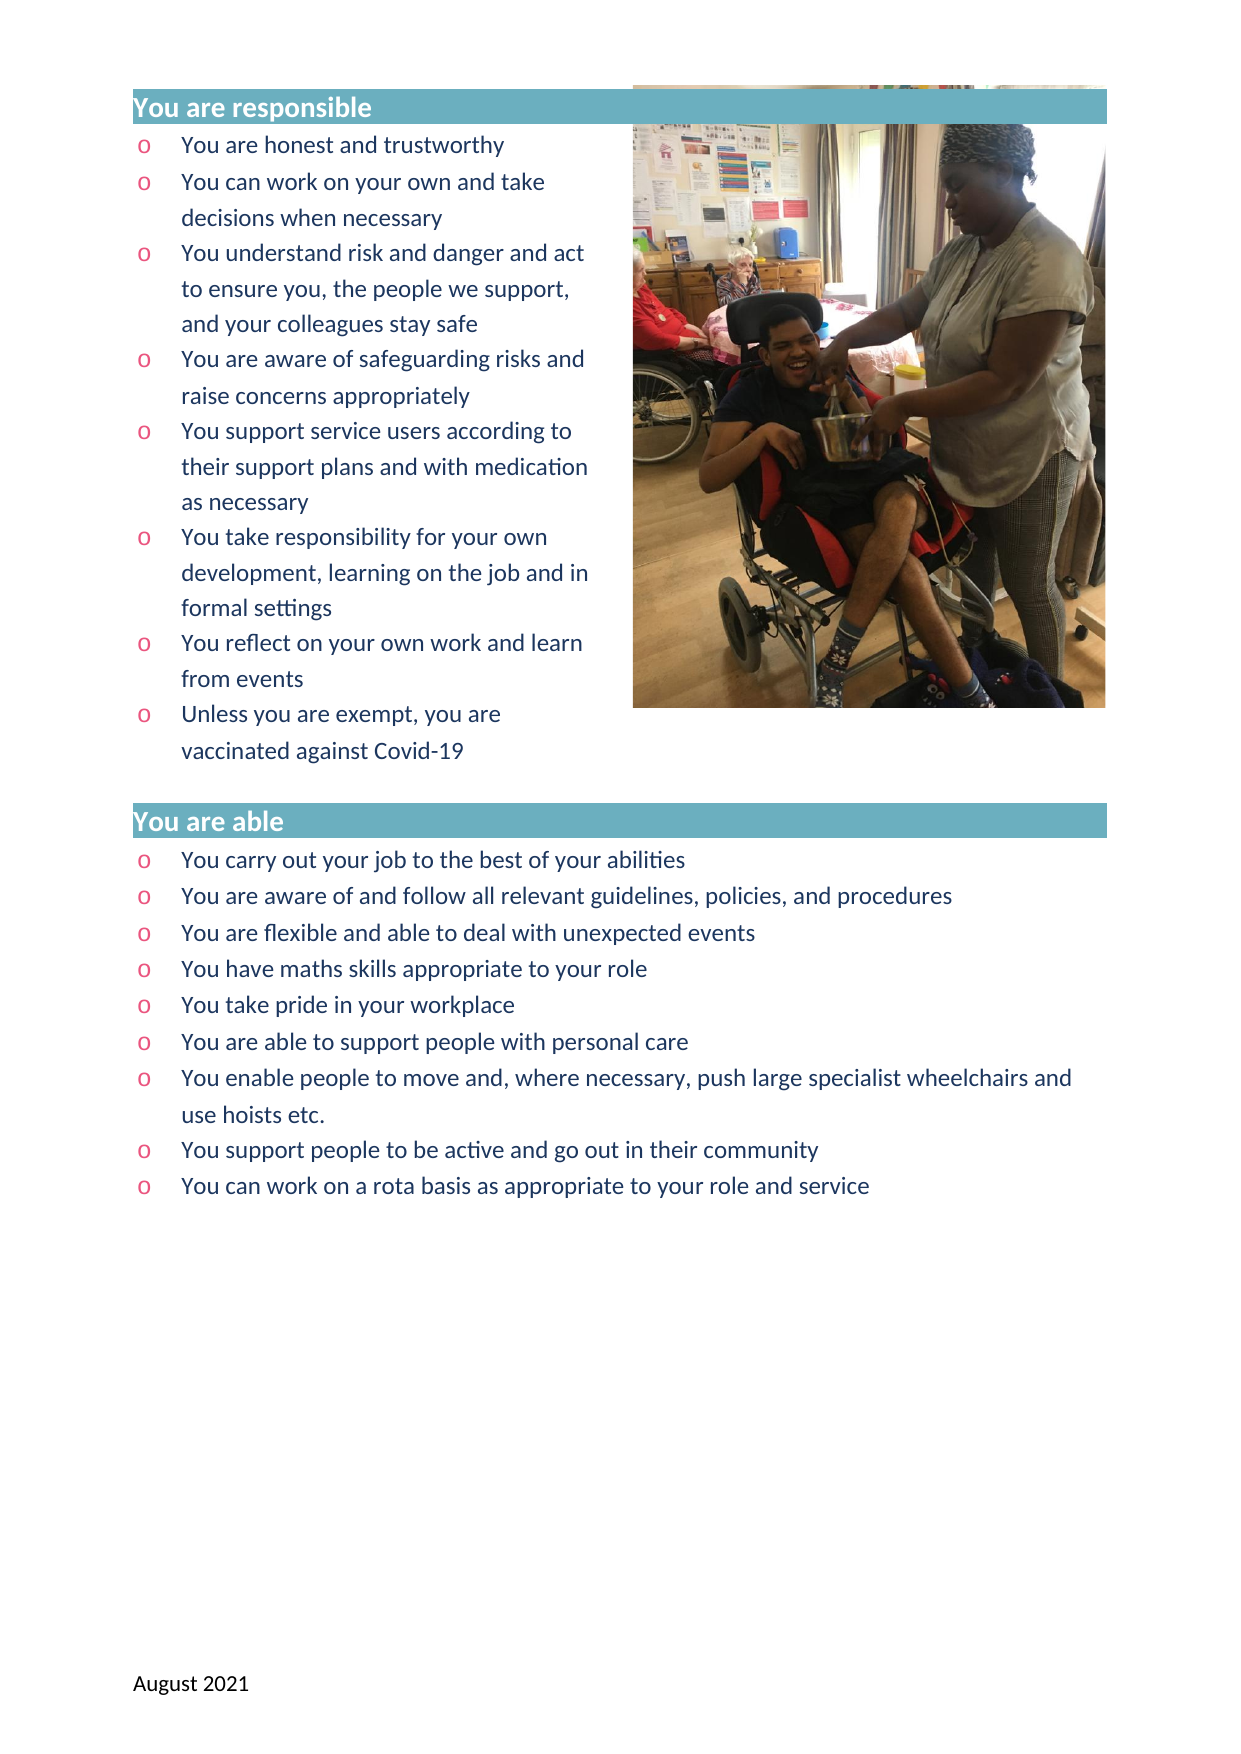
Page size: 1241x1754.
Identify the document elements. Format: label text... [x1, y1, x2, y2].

list You support people to be active and go out in their community [137, 1134, 1107, 1166]
list You are flexible and able to deal with unexpected events [137, 917, 1107, 948]
picture [632, 517, 1106, 521]
list You can work on your own and take decisions when necessary [137, 166, 1107, 233]
picture [632, 623, 1106, 627]
list You take responsibility for your own development, learning on the job and in formal settings [137, 521, 1107, 623]
list You understand risk and danger and act to ensure you, the people we support, and your colleagues stay safe [137, 237, 1107, 339]
list You are aware of safeguarding risks and raise concerns appropriately [137, 343, 1107, 410]
list You support service users according to their support plans and with medication as necessary [137, 415, 1107, 517]
picture [632, 233, 1106, 237]
text You are able [133, 803, 1107, 838]
list You enable people to move and, where necessary, push large specialist wheelchairs and use hoists etc. [137, 1062, 1107, 1129]
picture [632, 85, 1106, 89]
picture [632, 339, 1106, 343]
picture [632, 410, 1106, 415]
list You are honest and trustworthy [137, 129, 1107, 161]
picture [632, 124, 1106, 129]
list You carry out your job to the best of your abilities [137, 844, 1107, 876]
list Unless you are exempt, you are vaccinated against Covid-19 [137, 698, 1107, 765]
list You take pride in your workplace [137, 989, 1107, 1021]
picture [632, 161, 1106, 166]
list You are able to support people with personal care [137, 1026, 1107, 1058]
list You are aware of and follow all relevant guidelines, policies, and procedures [137, 880, 1107, 912]
text You are responsible [133, 89, 1107, 124]
picture [632, 694, 1106, 698]
list You have maths skills appropriate to your role [137, 953, 1107, 985]
list You reflect on your own work and learn from events [137, 627, 1107, 694]
list You can work on a rota basis as appropriate to your role and service [137, 1170, 1107, 1202]
